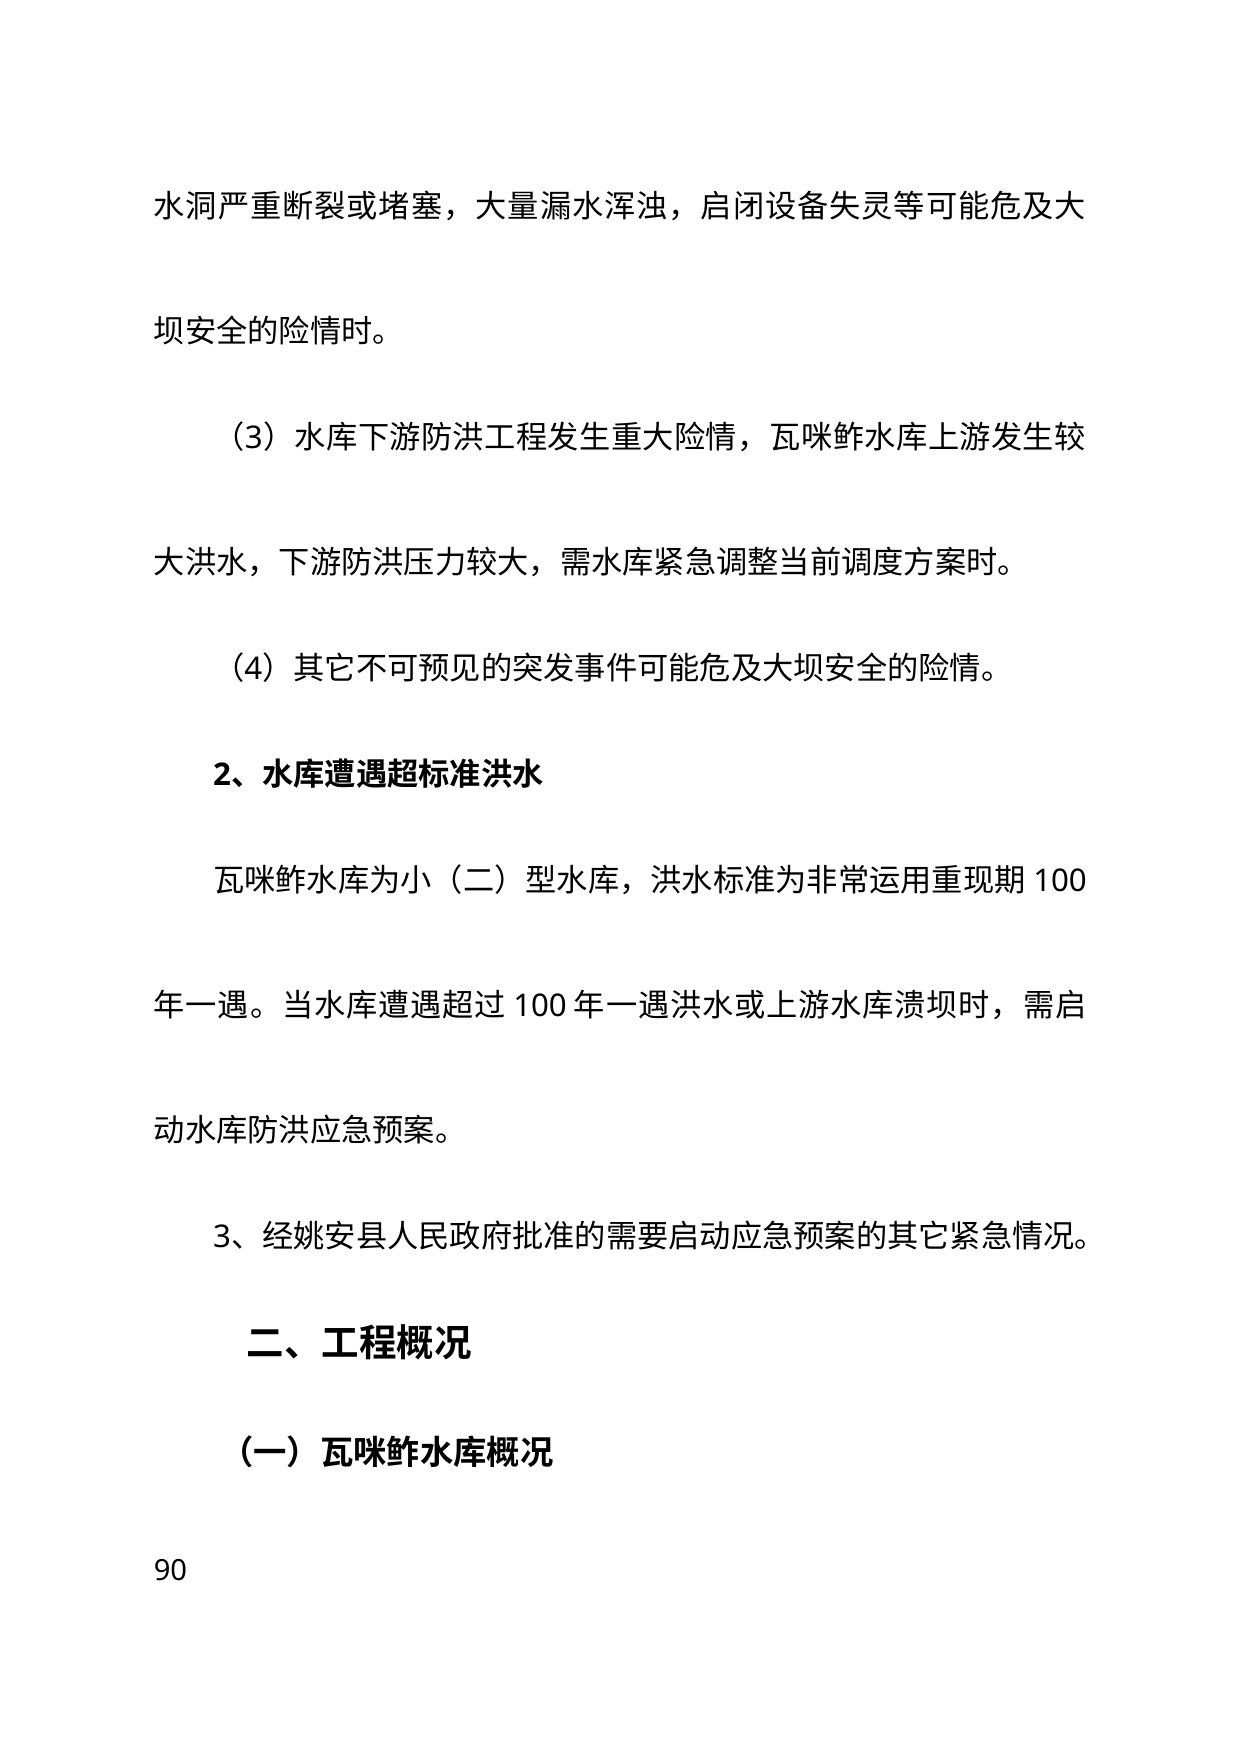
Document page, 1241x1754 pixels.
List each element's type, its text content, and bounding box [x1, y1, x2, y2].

text （4）其它不可预见的突发事件可能危及大坝安全的险情。 [153, 624, 1087, 707]
text 2、水库遭遇超标准洪水 [153, 730, 1087, 813]
text 3、经姚安县人民政府批准的需要启动应急预案的其它紧急情况。 [153, 1192, 1087, 1275]
text （一）瓦咪鲊水库概况 [153, 1408, 1087, 1492]
text 瓦咪鲊水库为小（二）型水库，洪水标准为非常运用重现期100年一遇。当水库遭遇超过100年一遇洪水或上游水库溃坝时，需启动水库防洪应急预案。 [153, 836, 1087, 1169]
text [153, 162, 1087, 370]
text （3）水库下游防洪工程发生重大险情，瓦咪鲊水库上游发生较大洪水，下游防洪压力较大，需水库紧急调整当前调度方案时。 [153, 393, 1087, 601]
text 二、工程概况 [153, 1298, 1087, 1381]
